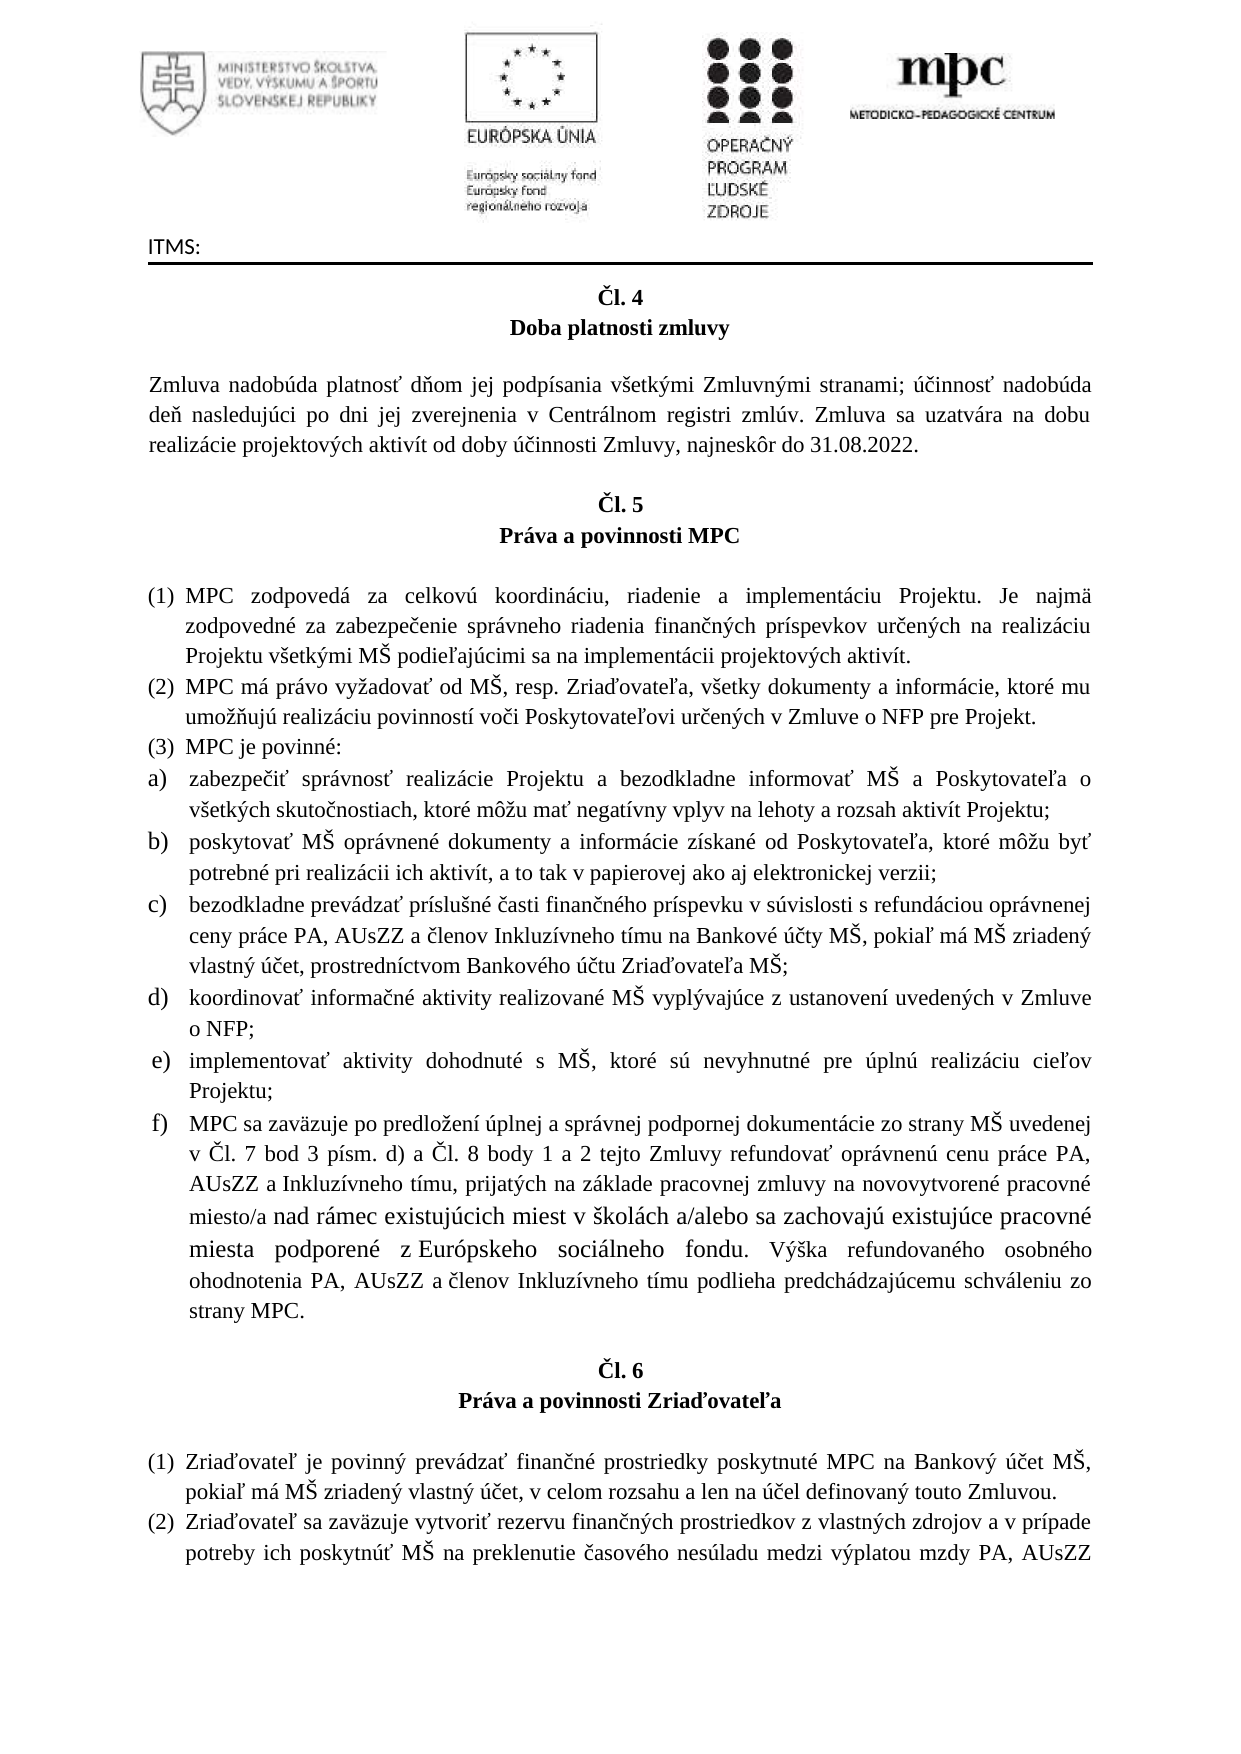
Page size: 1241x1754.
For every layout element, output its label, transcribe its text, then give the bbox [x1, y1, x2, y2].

list bezodkladne prevádzať príslušné časti finančného príspevku v súvislosti s refundáciou oprávnenej ceny práce PA, AUsZZ a členov Inkluzívneho tímu na Bankové účty MŠ, pokiaľ má MŠ zriadený vlastný účet, prostredníctvom Bankového účtu Zriaďovateľa MŠ; [148, 889, 1093, 978]
text Zmluva nadobúda platnosť dňom jej podpísania všetkými Zmluvnými stranami; účinnosť nadobúda deň nasledujúci po dni jej zverejnenia v Centrálnom registri zmlúv. Zmluva sa uzatvára na dobu realizácie projektových aktivít od doby účinnosti Zmluvy, najneskôr do 31.08.2022. [149, 371, 1093, 457]
list poskytovať MŠ oprávnené dokumenty a informácie získané od Poskytovateľa, ktoré môžu byť potrebné pri realizácii ich aktivít, a to tak v papierovej ako aj elektronickej verzii; [148, 826, 1093, 885]
list MPC je povinné: [148, 733, 1093, 759]
subtitle Doba platnosti zmluvy [309, 314, 930, 341]
list MPC má právo vyžadovať od MŠ, resp. Zriaďovateľa, všetky dokumenty a informácie, ktoré mu umožňujú realizáciu povinností voči Poskytovateľovi určených v Zmluve o NFP pre Projekt. [148, 673, 1093, 729]
list MPC zodpovedá za celkovú koordináciu, riadenie a implementáciu Projektu. Je najmä zodpovedné za zabezpečenie správneho riadenia finančných príspevkov určených na realizáciu Projektu všetkými MŠ podieľajúcimi sa na implementácii projektových aktivít. [148, 582, 1093, 669]
list Zriaďovateľ je povinný prevádzať finančné prostriedky poskytnuté MPC na Bankový účet MŠ, pokiaľ má MŠ zriadený vlastný účet, v celom rozsahu a len na účel definovaný touto Zmluvou. [148, 1448, 1093, 1504]
picture [676, 18, 806, 230]
list MPC sa zaväzuje po predložení úplnej a správnej podpornej dokumentácie zo strany MŠ uvedenej v Čl. 7 bod 3 písm. d) a Čl. 8 body 1 a 2 tejto Zmluvy refundovať oprávnenú cenu práce PA, AUsZZ a Inkluzívneho tímu, prijatých na základe pracovnej zmluvy na novovytvorené pracovné miesto/a nad rámec existujúcich miest v školách a/alebo sa zachovajú existujúce pracovné miesta podporené z Európskeho sociálneho fondu. Výška refundovaného osobného ohodnotenia PA, AUsZZ a členov Inkluzívneho tímu podlieha predchádzajúcemu schváleniu zo strany MPC. [151, 1108, 1093, 1323]
text Čl. 4 [148, 284, 1093, 310]
subtitle Práva a povinnosti MPC [309, 522, 930, 548]
list implementovať aktivity dohodnuté s MŠ, ktoré sú nevyhnutné pre úplnú realizáciu cieľov Projektu; [151, 1045, 1093, 1104]
picture [139, 51, 387, 137]
list koordinovať informačné aktivity realizované MŠ vyplývajúce z ustanovení uvedených v Zmluve o NFP; [148, 982, 1093, 1041]
subtitle Práva a povinnosti Zriaďovateľa [309, 1388, 930, 1414]
list zabezpečiť správnosť realizácie Projektu a bezodkladne informovať MŠ a Poskytovateľa o všetkých skutočnostiach, ktoré môžu mať negatívny vplyv na lehoty a rozsah aktivít Projektu; [148, 763, 1093, 822]
text Čl. 6 [149, 1357, 1093, 1384]
text Čl. 5 [149, 492, 1093, 518]
picture [426, 8, 618, 228]
picture [850, 53, 1055, 119]
